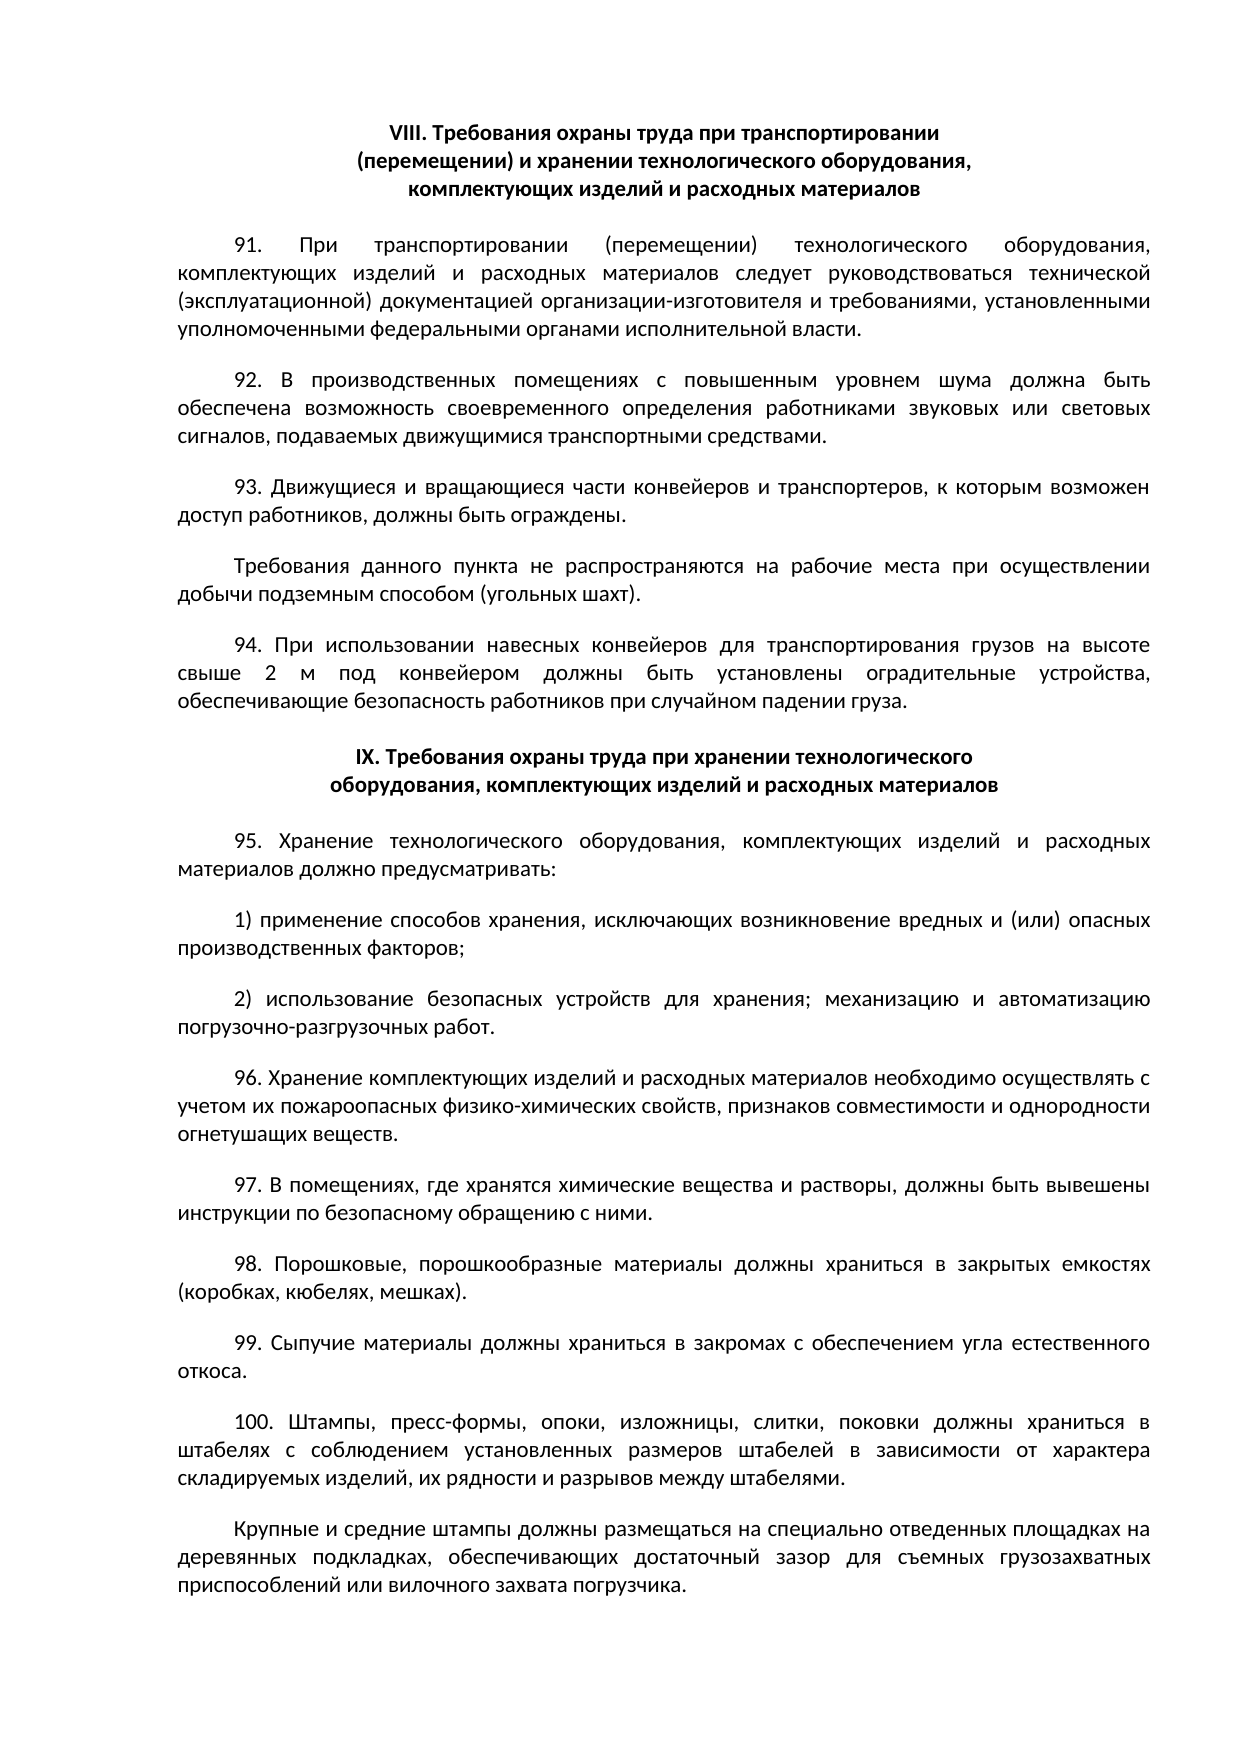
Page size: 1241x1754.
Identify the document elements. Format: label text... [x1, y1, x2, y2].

text 94. При использовании навесных конвейеров для транспортирования грузов на высоте свыше 2 м под конвейером должны быть установлены оградительные устройства, обеспечивающие безопасность работников при случайном падении груза. [177, 630, 1152, 714]
text Крупные и средние штампы должны размещаться на специально отведенных площадках на деревянных подкладках, обеспечивающих достаточный зазор для съемных грузозахватных приспособлений или вилочного захвата погрузчика. [177, 1514, 1152, 1598]
text Требования данного пункта не распространяются на рабочие места при осуществлении добычи подземным способом (угольных шахт). [177, 551, 1152, 607]
title IX. Требования охраны труда при хранении технологического [177, 742, 1152, 770]
title оборудования, комплектующих изделий и расходных материалов [177, 770, 1152, 798]
title (перемещении) и хранении технологического оборудования, [177, 146, 1152, 174]
text 99. Сыпучие материалы должны храниться в закромах с обеспечением угла естественного откоса. [177, 1328, 1152, 1384]
text 92. В производственных помещениях с повышенным уровнем шума должна быть обеспечена возможность своевременного определения работниками звуковых или световых сигналов, подаваемых движущимися транспортными средствами. [177, 365, 1152, 449]
text 100. Штампы, пресс-формы, опоки, изложницы, слитки, поковки должны храниться в штабелях с соблюдением установленных размеров штабелей в зависимости от характера складируемых изделий, их рядности и разрывов между штабелями. [177, 1407, 1152, 1491]
text 93. Движущиеся и вращающиеся части конвейеров и транспортеров, к которым возможен доступ работников, должны быть ограждены. [177, 472, 1152, 528]
text 91. При транспортировании (перемещении) технологического оборудования, комплектующих изделий и расходных материалов следует руководствоваться технической (эксплуатационной) документацией организации-изготовителя и требованиями, установленными уполномоченными федеральными органами исполнительной власти. [177, 230, 1152, 342]
title комплектующих изделий и расходных материалов [177, 174, 1152, 202]
text 98. Порошковые, порошкообразные материалы должны храниться в закрытых емкостях (коробках, кюбелях, мешках). [177, 1249, 1152, 1305]
title VIII. Требования охраны труда при транспортировании [177, 118, 1152, 146]
text 2) использование безопасных устройств для хранения; механизацию и автоматизацию погрузочно-разгрузочных работ. [177, 984, 1152, 1040]
text 97. В помещениях, где хранятся химические вещества и растворы, должны быть вывешены инструкции по безопасному обращению с ними. [177, 1170, 1152, 1226]
text 95. Хранение технологического оборудования, комплектующих изделий и расходных материалов должно предусматривать: [177, 826, 1152, 882]
text 1) применение способов хранения, исключающих возникновение вредных и (или) опасных производственных факторов; [177, 905, 1152, 961]
text 96. Хранение комплектующих изделий и расходных материалов необходимо осуществлять с учетом их пожароопасных физико-химических свойств, признаков совместимости и однородности огнетушащих веществ. [177, 1063, 1152, 1147]
